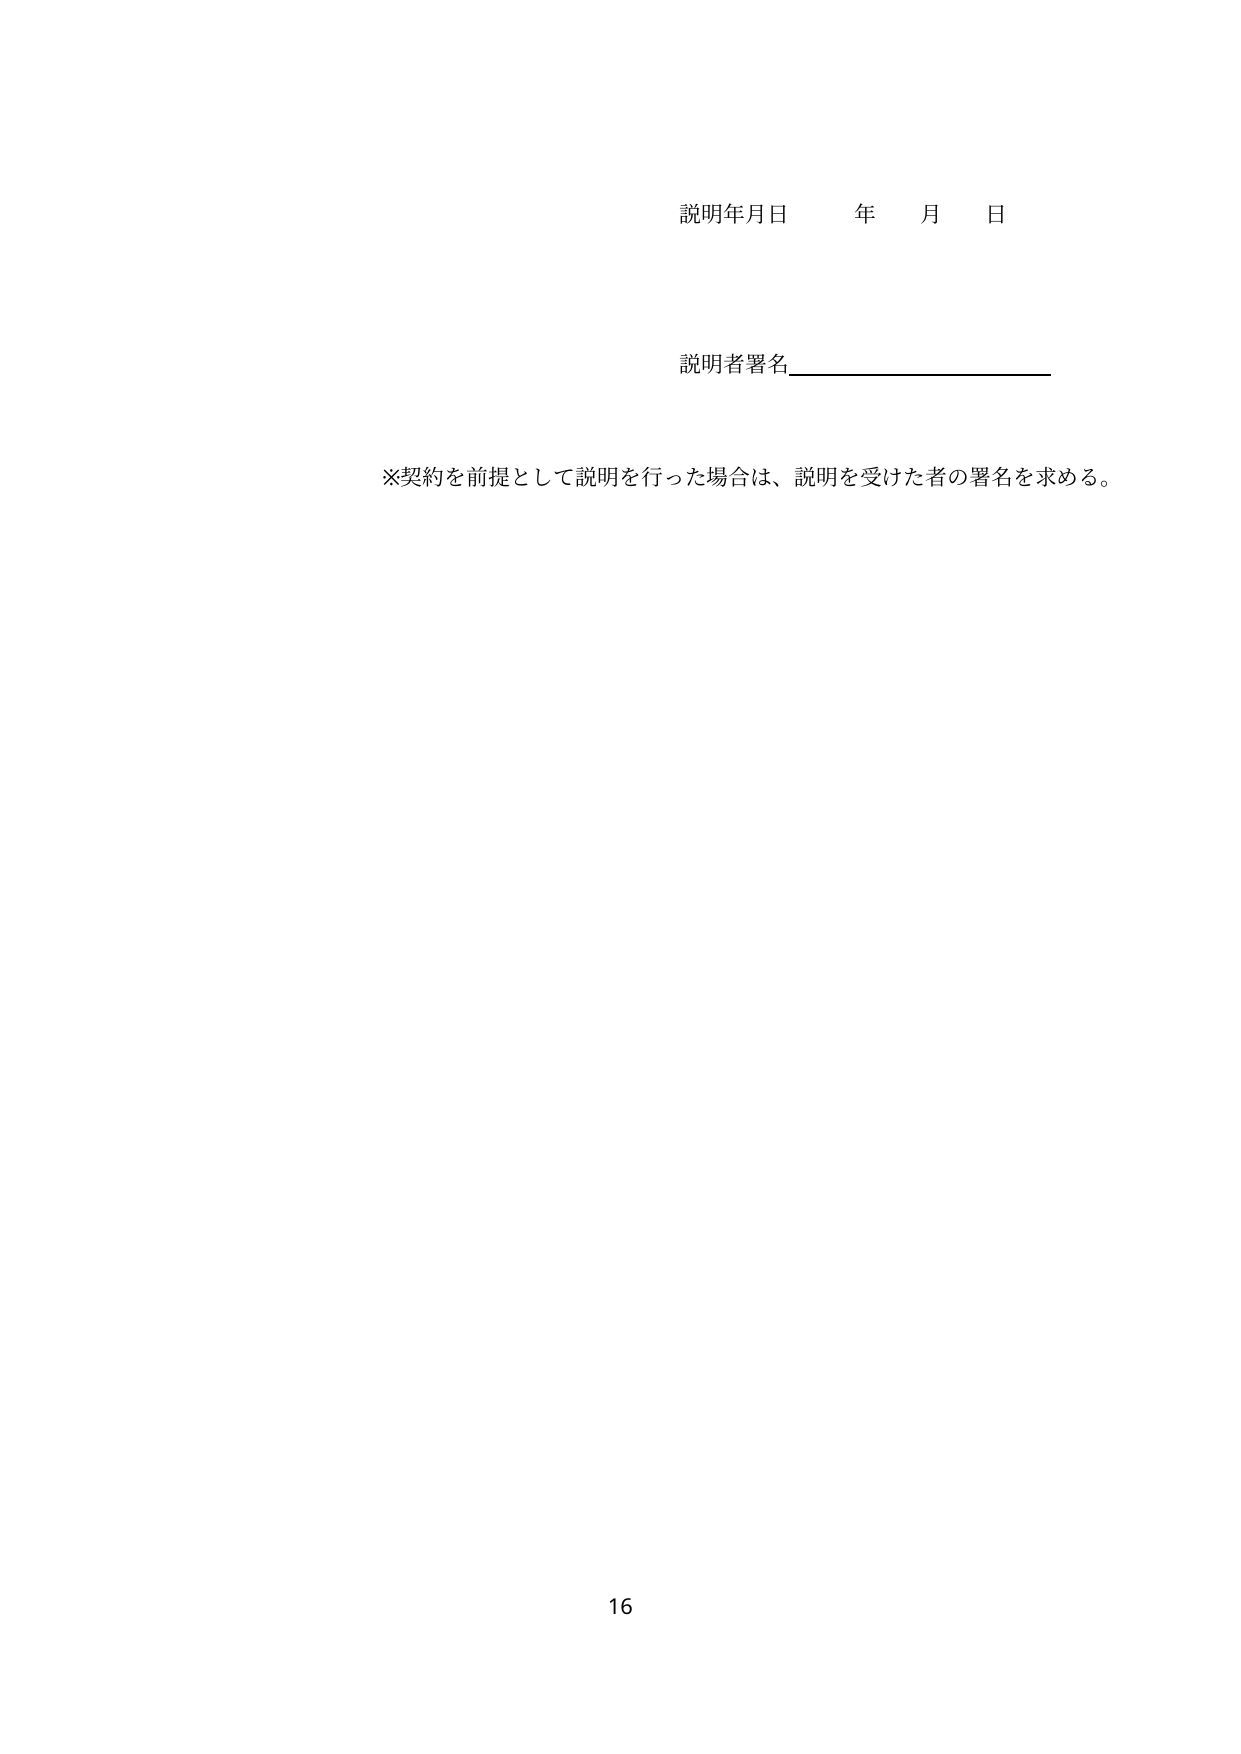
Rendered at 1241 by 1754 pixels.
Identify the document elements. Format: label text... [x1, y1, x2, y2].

text 説明年月日 年 月 日 [679, 194, 1122, 232]
text ※契約を前提として説明を行った場合は、説明を受けた者の署名を求める。 [118, 457, 1122, 494]
text 説明者署名 [679, 344, 1122, 382]
